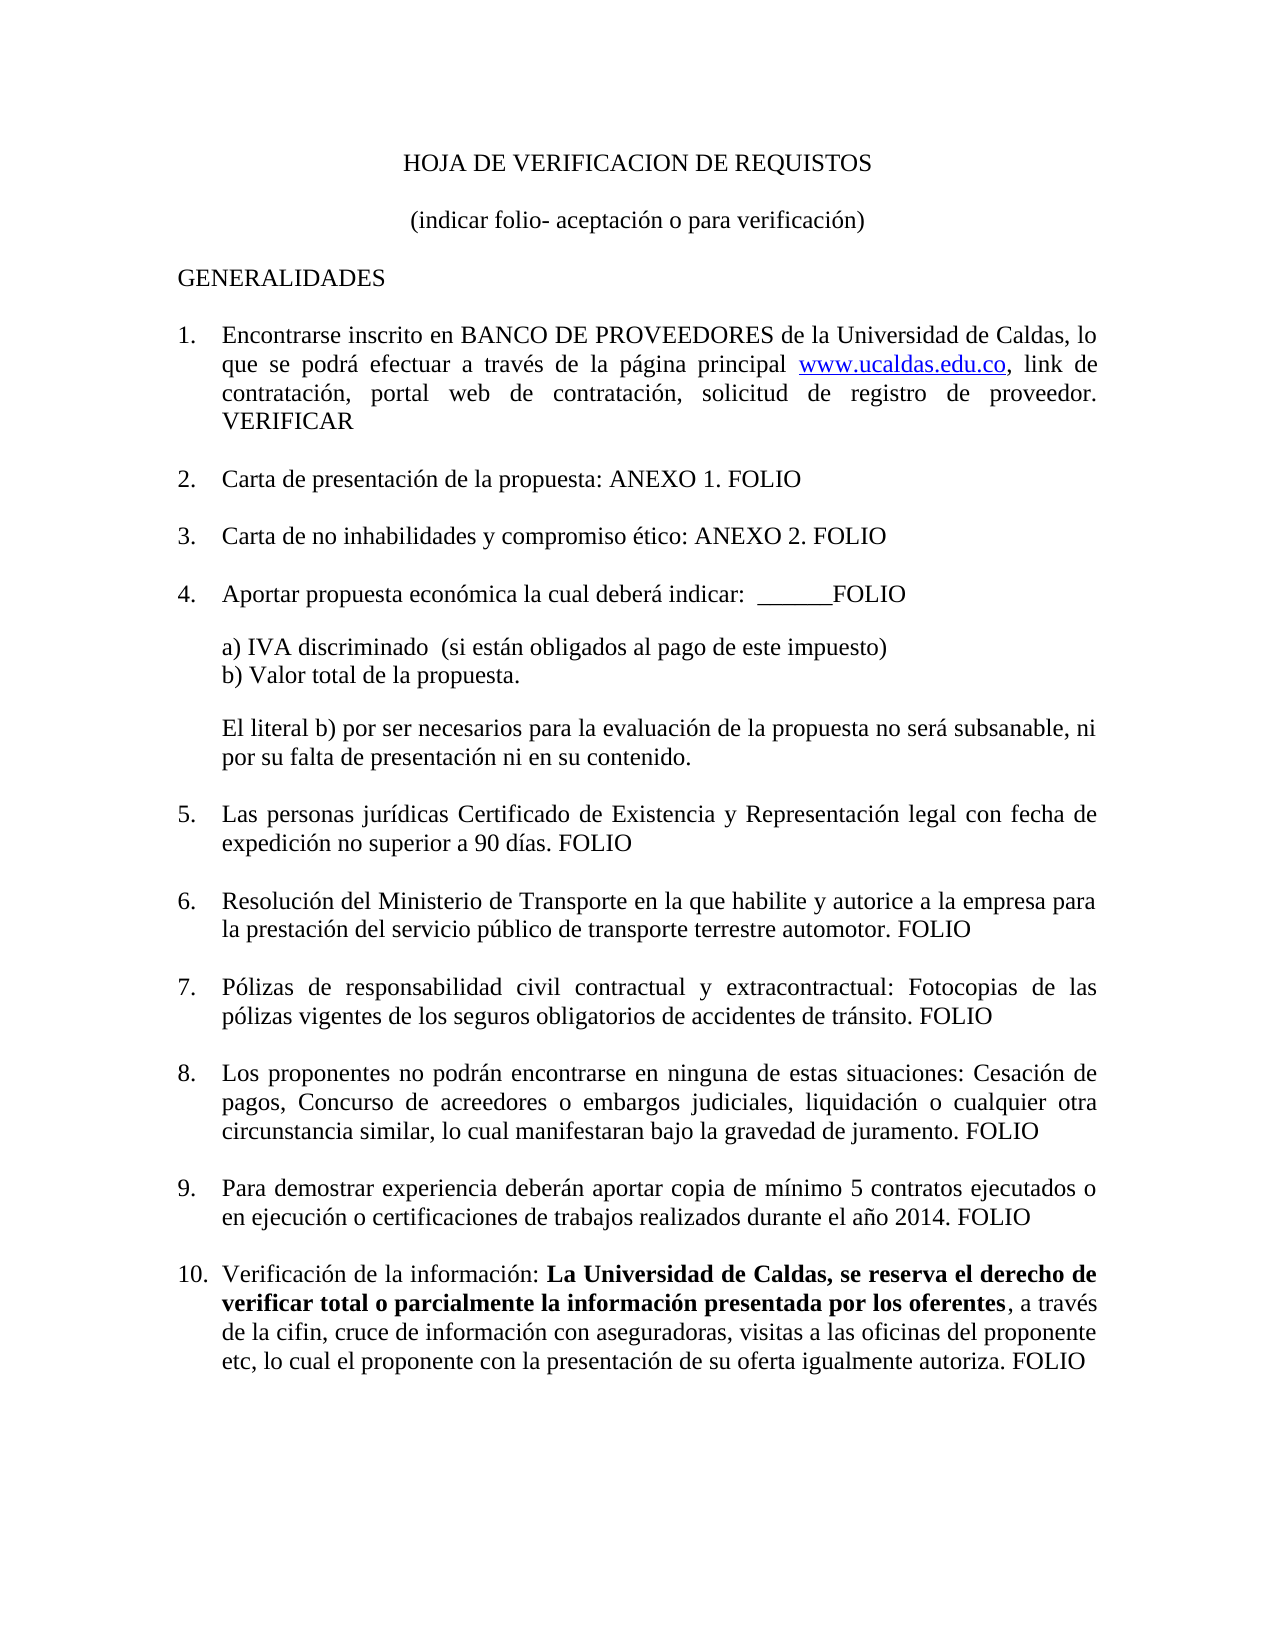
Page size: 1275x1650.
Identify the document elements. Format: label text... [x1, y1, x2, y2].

text (indicar folio- aceptación o para verificación) [177, 205, 1098, 234]
list Aportar propuesta económica la cual deberá indicar: ______FOLIO [177, 579, 1098, 608]
text GENERALIDADES [177, 263, 1098, 291]
list Los proponentes no podrán encontrarse en ninguna de estas situaciones: Cesación de pagos, Concurso de acreedores o embargos judiciales, liquidación o cualquier otra circunstancia similar, lo cual manifestaran bajo la gravedad de juramento. FOLIO [177, 1058, 1098, 1144]
list Verificación de la información: La Universidad de Caldas, se reserva el derecho de verificar total o parcialmente la información presentada por los oferentes, a través de la cifin, cruce de información con aseguradoras, visitas a las oficinas del proponente etc, lo cual el proponente con la presentación de su oferta igualmente autoriza. FOLIO [177, 1259, 1098, 1374]
list Resolución del Ministerio de Transporte en la que habilite y autorice a la empresa para la prestación del servicio público de transporte terrestre automotor. FOLIO [177, 886, 1098, 943]
list Pólizas de responsabilidad civil contractual y extracontractual: Fotocopias de las pólizas vigentes de los seguros obligatorios de accidentes de tránsito. FOLIO [177, 972, 1098, 1029]
list Para demostrar experiencia deberán aportar copia de mínimo 5 contratos ejecutados o en ejecución o certificaciones de trabajos realizados durante el año 2014. FOLIO [177, 1173, 1098, 1231]
text HOJA DE VERIFICACION DE REQUISTOS [177, 148, 1098, 176]
text El literal b) por ser necesarios para la evaluación de la propuesta no será subsanable, ni por su falta de presentación ni en su contenido. [222, 713, 1098, 771]
list Carta de no inhabilidades y compromiso ético: ANEXO 2. FOLIO [177, 521, 1098, 550]
text b) Valor total de la propuesta. [207, 660, 1098, 689]
list Encontrarse inscrito en BANCO DE PROVEEDORES de la Universidad de Caldas, lo que se podrá efectuar a través de la página principal www.ucaldas.edu.co, link de contratación, portal web de contratación, solicitud de registro de proveedor. VERIFICAR [177, 320, 1098, 435]
list Las personas jurídicas Certificado de Existencia y Representación legal con fecha de expedición no superior a 90 días. FOLIO [177, 799, 1098, 857]
list Carta de presentación de la propuesta: ANEXO 1. FOLIO [177, 464, 1098, 493]
text a) IVA discriminado (si están obligados al pago de este impuesto) [207, 632, 1098, 660]
